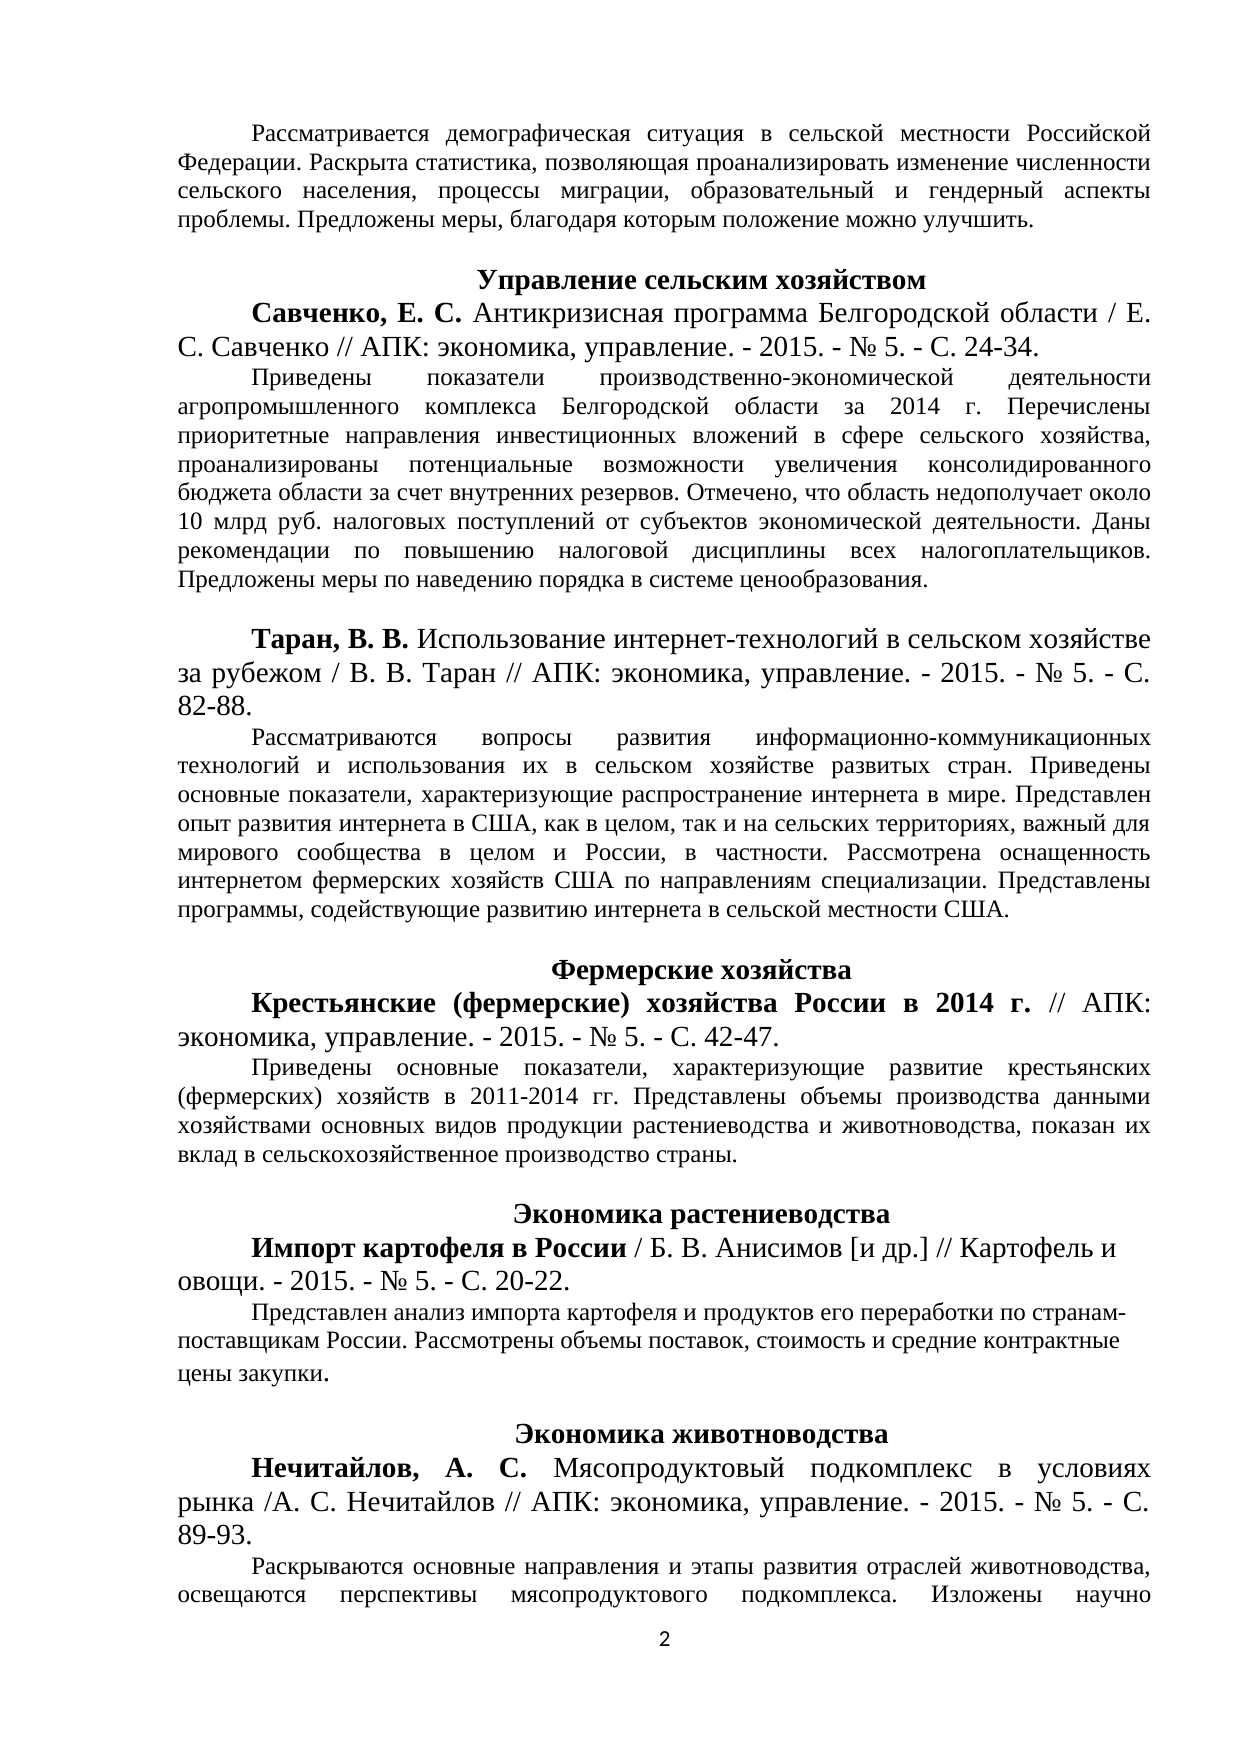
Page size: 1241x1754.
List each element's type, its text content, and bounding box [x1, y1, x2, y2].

text Савченко, Е. С. Антикризисная программа Белгородской области / Е. С. Савченко // АПК: экономика, управление. - 2015. - № 5. - С. 24-34. [177, 295, 1152, 362]
text Рассматриваются вопросы развития информационно-коммуникационных технологий и использования их в сельском хозяйстве развитых стран. Приведены основные показатели, характеризующие распространение интернета в мире. Представлен опыт развития интернета в США, как в целом, так и на сельских территориях, важный для мирового сообщества в целом и России, в частности. Рассмотрена оснащенность интернетом фермерских хозяйств США по направлениям специализации. Представлены программы, содействующие развитию интернета в сельской местности США. [177, 722, 1152, 923]
text Управление сельским хозяйством [177, 262, 1152, 295]
text Импорт картофеля в России / Б. В. Анисимов [и др.] // Картофель и овощи. - 2015. - № 5. - С. 20-22. [177, 1230, 1152, 1297]
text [177, 1551, 1152, 1608]
text Экономика растениеводства [177, 1196, 1152, 1230]
text Нечитайлов, А. С. Мясопродуктовый подкомплекс в условиях рынка /А. С. Нечитайлов // АПК: экономика, управление. - 2015. - № 5. - С. 89-93. [177, 1450, 1152, 1551]
text Представлен анализ импорта картофеля и продуктов его переработки по странам-поставщикам России. Рассмотрены объемы поставок, стоимость и средние контрактные цены закупки. [177, 1297, 1152, 1388]
text Фермерские хозяйства [177, 952, 1152, 985]
text Таран, В. В. Использование интернет-технологий в сельском хозяйстве за рубежом / В. В. Таран // АПК: экономика, управление. - 2015. - № 5. - С. 82-88. [177, 621, 1152, 722]
text Крестьянские (фермерские) хозяйства России в 2014 г. // АПК: экономика, управление. - 2015. - № 5. - С. 42-47. [177, 985, 1152, 1052]
text Экономика животноводства [177, 1417, 1152, 1450]
text Рассматривается демографическая ситуация в сельской местности Российской Федерации. Раскрыта статистика, позволяющая проанализировать изменение численности сельского населения, процессы миграции, образовательный и гендерный аспекты проблемы. Предложены меры, благодаря которым положение можно улучшить. [177, 118, 1152, 233]
text Приведены основные показатели, характеризующие развитие крестьянских (фермерских) хозяйств в 2011-2014 гг. Представлены объемы производства данными хозяйствами основных видов продукции растениеводства и животноводства, показан их вклад в сельскохозяйственное производство страны. [177, 1052, 1152, 1167]
text Приведены показатели производственно-экономической деятельности агропромышленного комплекса Белгородской области за 2014 г. Перечислены приоритетные направления инвестиционных вложений в сфере сельского хозяйства, проанализированы потенциальные возможности увеличения консолидированного бюджета области за счет внутренних резервов. Отмечено, что область недополучает около 10 млрд руб. налоговых поступлений от субъектов экономической деятельности. Даны рекомендации по повышению налоговой дисциплины всех налогоплательщиков. Предложены меры по наведению порядка в системе ценообразования. [177, 362, 1152, 592]
